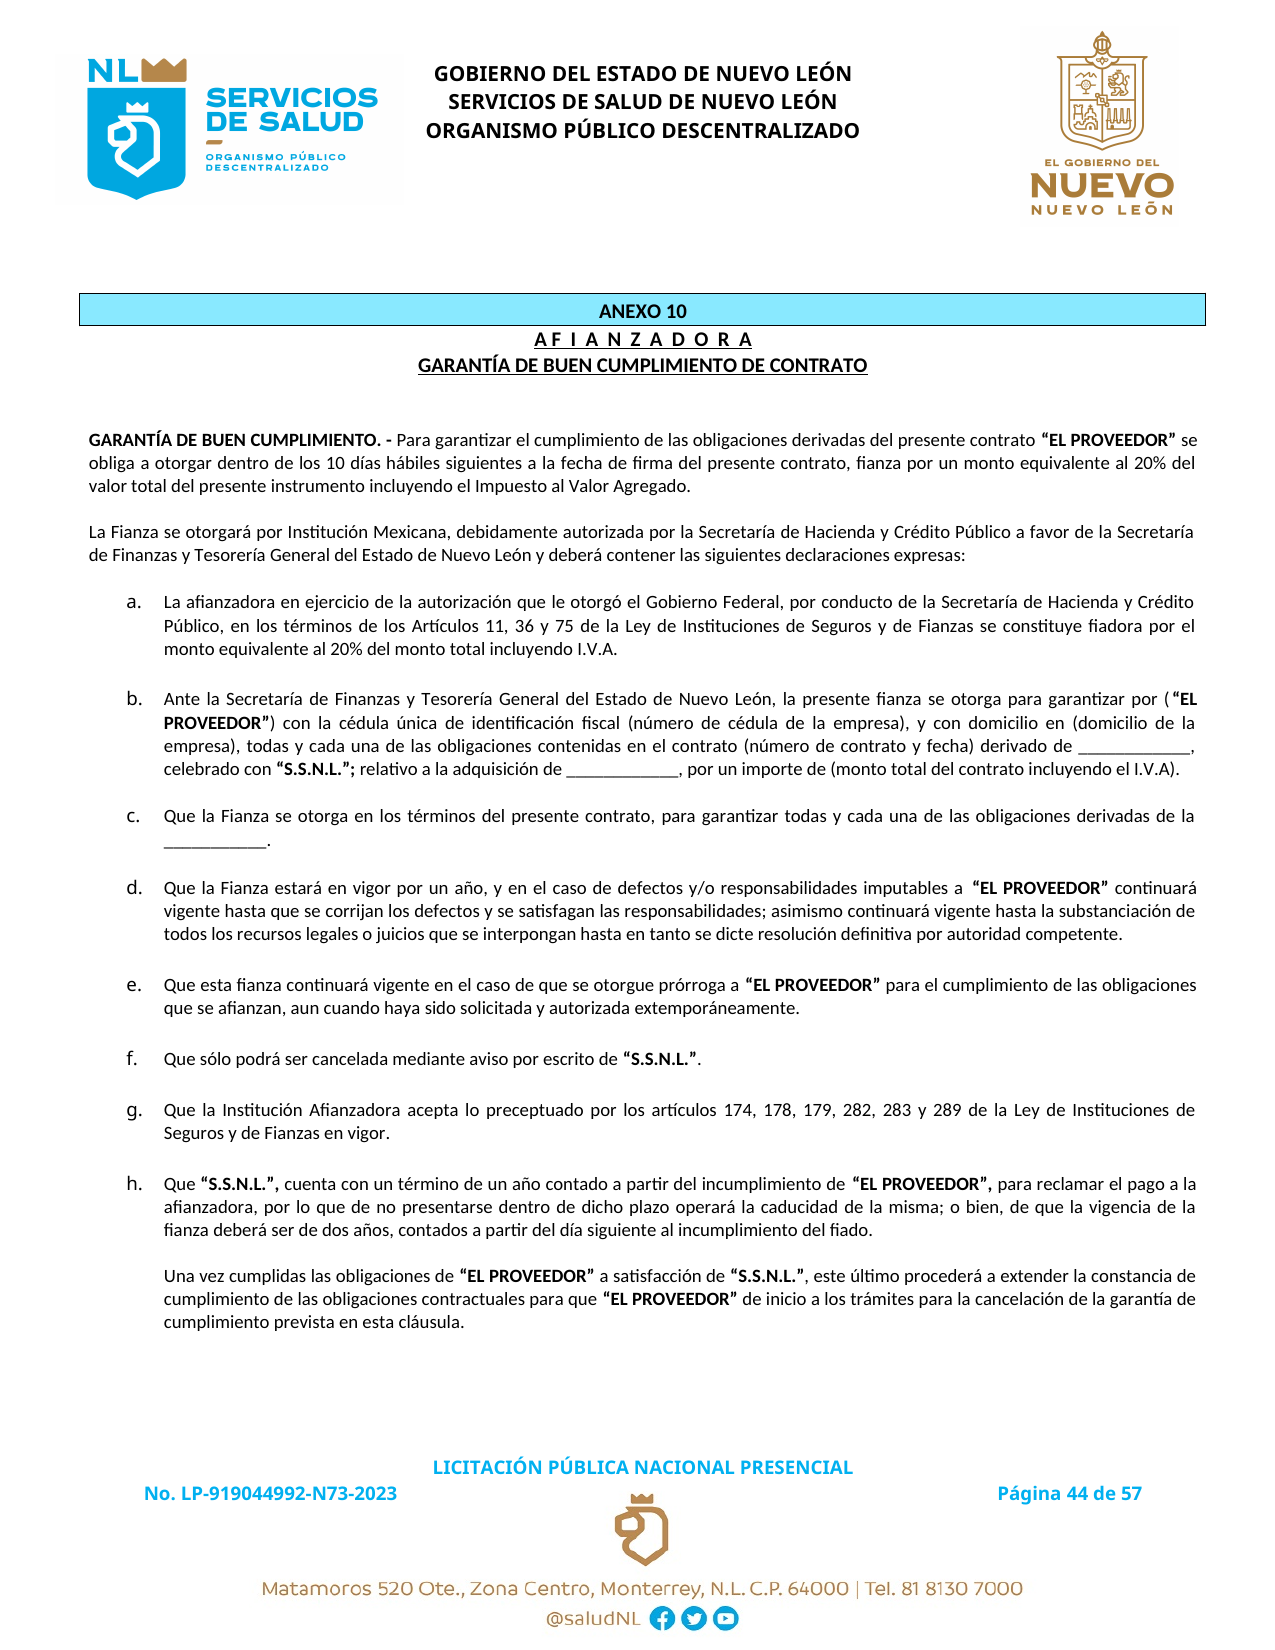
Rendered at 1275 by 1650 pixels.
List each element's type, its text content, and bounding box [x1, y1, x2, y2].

picture [1, 1476, 1272, 1646]
text GARANTÍA DE BUEN CUMPLIMIENTO. - Para garantizar el cumplimiento de las obligaciones derivadas del presente contrato “EL PROVEEDOR” se obliga a otorgar dentro de los 10 días hábiles siguientes a la fecha de firma del presente contrato, fianza por un monto equivalente al 20% del valor total del presente instrumento incluyendo el Impuesto al Valor Agregado. [89, 428, 1198, 497]
list Que la Institución Afianzadora acepta lo preceptuado por los artículos 174, 178, 179, 282, 283 y 289 de la Ley de Instituciones de Seguros y de Fianzas en vigor. [126, 1096, 1197, 1144]
list Que la Fianza estará en vigor por un año, y en el caso de defectos y/o responsabilidades imputables a “EL PROVEEDOR” continuará vigente hasta que se corrijan los defectos y se satisfagan las responsabilidades; asimismo continuará vigente hasta la substanciación de todos los recursos legales o juicios que se interpongan hasta en tanto se dicte resolución definitiva por autoridad competente. [126, 874, 1197, 945]
text GARANTÍA DE BUEN CUMPLIMIENTO DE CONTRATO [89, 352, 1197, 377]
text A F I A N Z A D O R A [89, 326, 1197, 352]
picture [1020, 26, 1180, 227]
list Que esta fianza continuará vigente en el caso de que se otorgue prórroga a “EL PROVEEDOR” para el cumplimiento de las obligaciones que se afianzan, aun cuando haya sido solicitada y autorizada extemporáneamente. [126, 971, 1197, 1019]
text ANEXO 10 [80, 294, 1205, 325]
text Una vez cumplidas las obligaciones de “EL PROVEEDOR” a satisfacción de “S.S.N.L.”, este último procederá a extender la constancia de cumplimiento de las obligaciones contractuales para que “EL PROVEEDOR” de inicio a los trámites para la cancelación de la garantía de cumplimiento prevista en esta cláusula. [164, 1264, 1197, 1333]
picture [54, 54, 404, 205]
list Ante la Secretaría de Finanzas y Tesorería General del Estado de Nuevo León, la presente fianza se otorga para garantizar por (“EL PROVEEDOR”) con la cédula única de identificación fiscal (número de cédula de la empresa), y con domicilio en (domicilio de la empresa), todas y cada una de las obligaciones contenidas en el contrato (número de contrato y fecha) derivado de ____________, celebrado con “S.S.N.L.”; relativo a la adquisición de ____________, por un importe de (monto total del contrato incluyendo el I.V.A). [126, 685, 1197, 780]
list Que “S.S.N.L.”, cuenta con un término de un año contado a partir del incumplimiento de “EL PROVEEDOR”, para reclamar el pago a la afianzadora, por lo que de no presentarse dentro de dicho plazo operará la caducidad de la misma; o bien, de que la vigencia de la fianza deberá ser de dos años, contados a partir del día siguiente al incumplimiento del fiado. [126, 1170, 1197, 1241]
list Que la Fianza se otorga en los términos del presente contrato, para garantizar todas y cada una de las obligaciones derivadas de la ___________. [126, 803, 1197, 851]
text La Fianza se otorgará por Institución Mexicana, debidamente autorizada por la Secretaría de Hacienda y Crédito Público a favor de la Secretaría de Finanzas y Tesorería General del Estado de Nuevo León y deberá contener las siguientes declaraciones expresas: [89, 520, 1197, 566]
list La afianzadora en ejercicio de la autorización que le otorgó el Gobierno Federal, por conducto de la Secretaría de Hacienda y Crédito Público, en los términos de los Artículos 11, 36 y 75 de la Ley de Instituciones de Seguros y de Fianzas se constituye fiadora por el monto equivalente al 20% del monto total incluyendo I.V.A. [126, 588, 1197, 660]
list Que sólo podrá ser cancelada mediante aviso por escrito de “S.S.N.L.”. [126, 1045, 1197, 1070]
